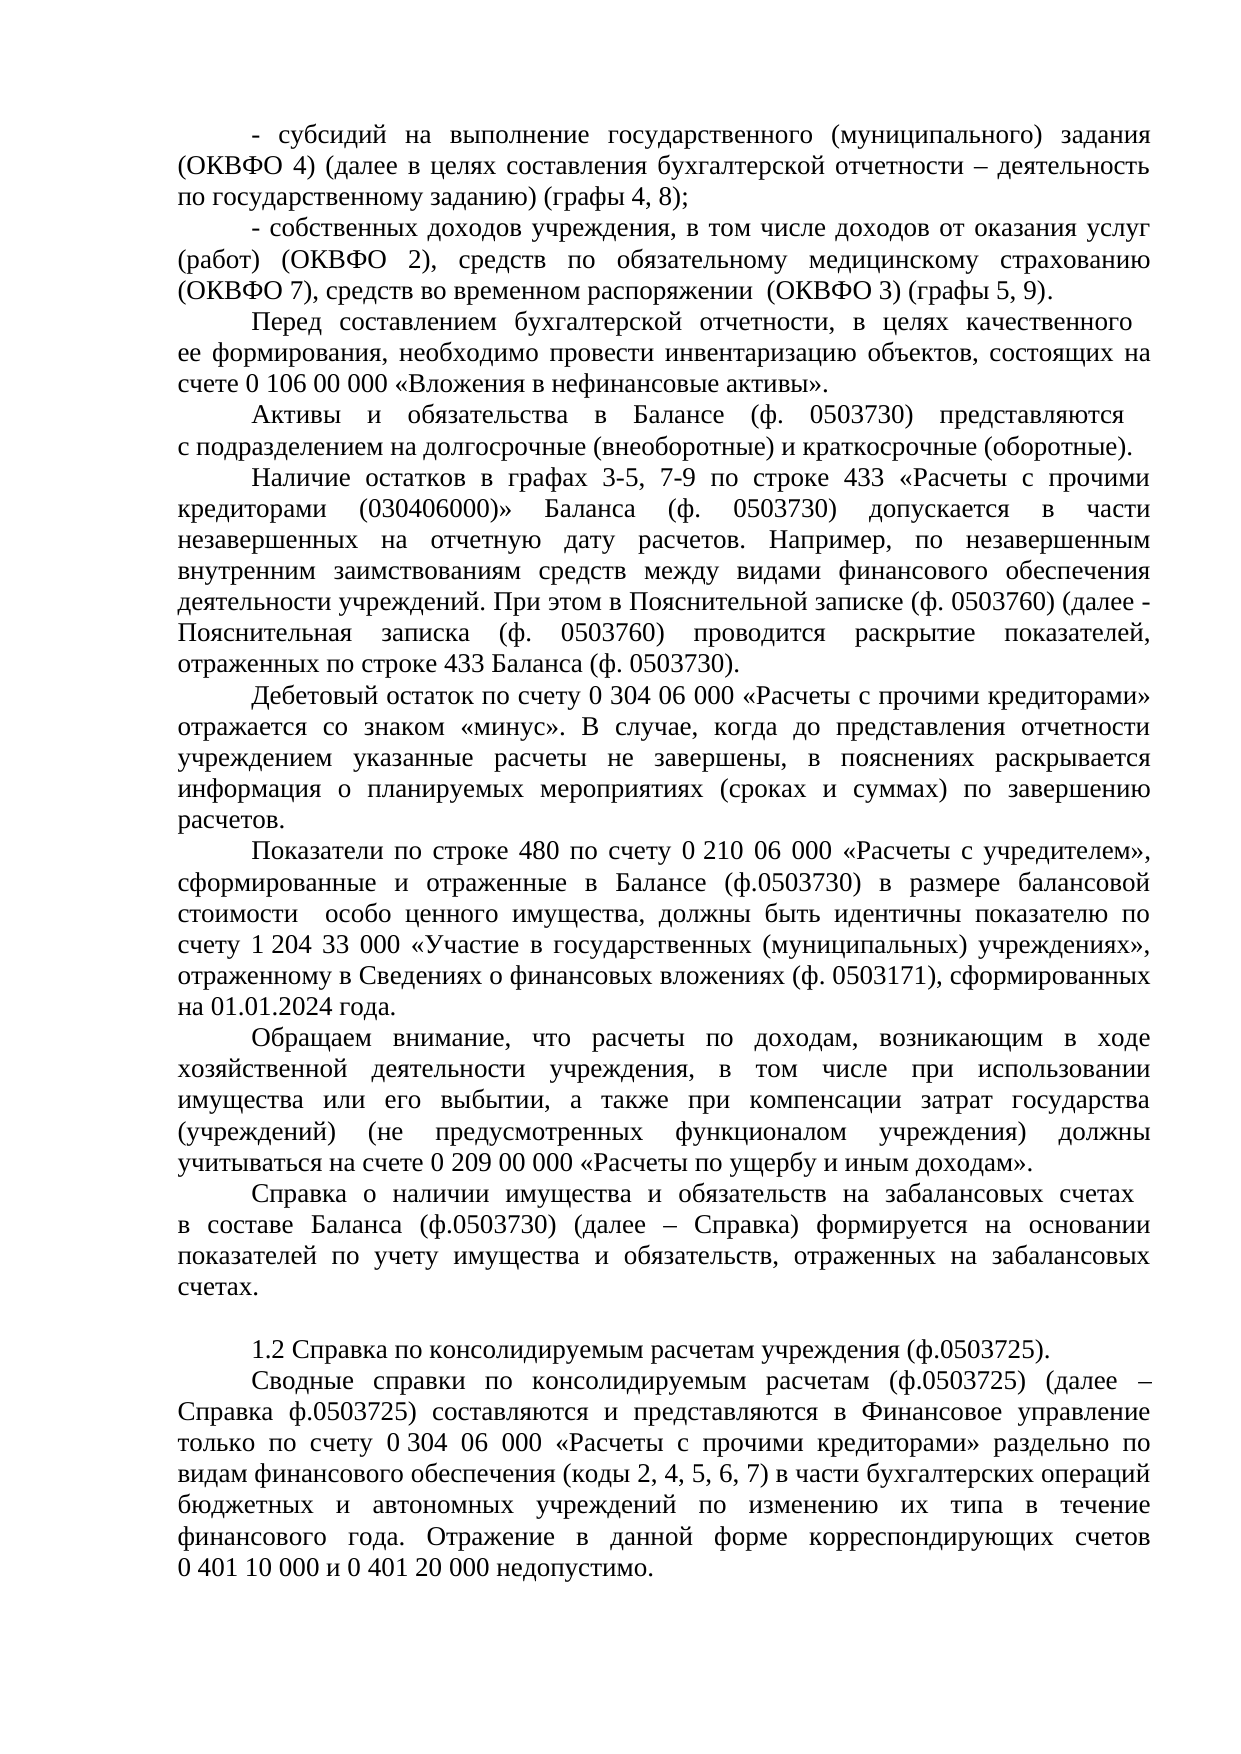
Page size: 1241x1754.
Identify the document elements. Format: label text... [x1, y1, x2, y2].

text Дебетовый остаток по счету 0 304 06 000 «Расчеты с прочими кредиторами» отражается со знаком «минус». В случае, когда до представления отчетности учреждением указанные расчеты не завершены, в пояснениях раскрывается информация о планируемых мероприятиях (сроках и суммах) по завершению расчетов. [177, 679, 1152, 834]
text Справка о наличии имущества и обязательств на забалансовых счетах в составе Баланса (ф.0503730) (далее – Справка) формируется на основании показателей по учету имущества и обязательств, отраженных на забалансовых счетах. [177, 1177, 1152, 1302]
text Перед составлением бухгалтерской отчетности, в целях качественного ее формирования, необходимо провести инвентаризацию объектов, состоящих на счете 0 106 00 000 «Вложения в нефинансовые активы». [177, 305, 1152, 398]
text Сводные справки по консолидируемым расчетам (ф.0503725) (далее – Справка ф.0503725) составляются и представляются в Финансовое управление только по счету 0 304 06 000 «Расчеты с прочими кредиторами» раздельно по видам финансового обеспечения (коды 2, 4, 5, 6, 7) в части бухгалтерских операций бюджетных и автономных учреждений по изменению их типа в течение финансового года. Отражение в данной форме корреспондирующих счетов 0 401 10 000 и 0 401 20 000 недопустимо. [177, 1364, 1152, 1582]
text Наличие остатков в графах 3-5, 7-9 по строке 433 «Расчеты с прочими кредиторами (030406000)» Баланса (ф. 0503730) допускается в части незавершенных на отчетную дату расчетов. Например, по незавершенным внутренним заимствованиям средств между видами финансового обеспечения деятельности учреждений. При этом в Пояснительной записке (ф. 0503760) (далее - Пояснительная записка (ф. 0503760) проводится раскрытие показателей, отраженных по строке 433 Баланса (ф. 0503730). [177, 461, 1152, 679]
text 1.2 Справка по консолидируемым расчетам учреждения (ф.0503725). [177, 1333, 1152, 1364]
text Обращаем внимание, что расчеты по доходам, возникающим в ходе хозяйственной деятельности учреждения, в том числе при использовании имущества или его выбытии, а также при компенсации затрат государства (учреждений) (не предусмотренных функционалом учреждения) должны учитываться на счете 0 209 00 000 «Расчеты по ущербу и иным доходам». [177, 1021, 1152, 1177]
text Показатели по строке 480 по счету 0 210 06 000 «Расчеты с учредителем», сформированные и отраженные в Балансе (ф.0503730) в размере балансовой стоимости особо ценного имущества, должны быть идентичны показателю по счету 1 204 33 000 «Участие в государственных (муниципальных) учреждениях», отраженному в Сведениях о финансовых вложениях (ф. 0503171), сформированных на 01.01.2024 года. [177, 834, 1152, 1021]
text - собственных доходов учреждения, в том числе доходов от оказания услуг (работ) (ОКВФО 2), средств по обязательному медицинскому страхованию (ОКВФО 7), средств во временном распоряжении (ОКВФО 3) (графы 5, 9). [177, 212, 1152, 305]
text Активы и обязательства в Балансе (ф. 0503730) представляются с подразделением на долгосрочные (внеоборотные) и краткосрочные (оборотные). [177, 398, 1152, 461]
text - субсидий на выполнение государственного (муниципального) задания (ОКВФО 4) (далее в целях составления бухгалтерской отчетности – деятельность по государственному заданию) (графы 4, 8); [177, 118, 1152, 212]
